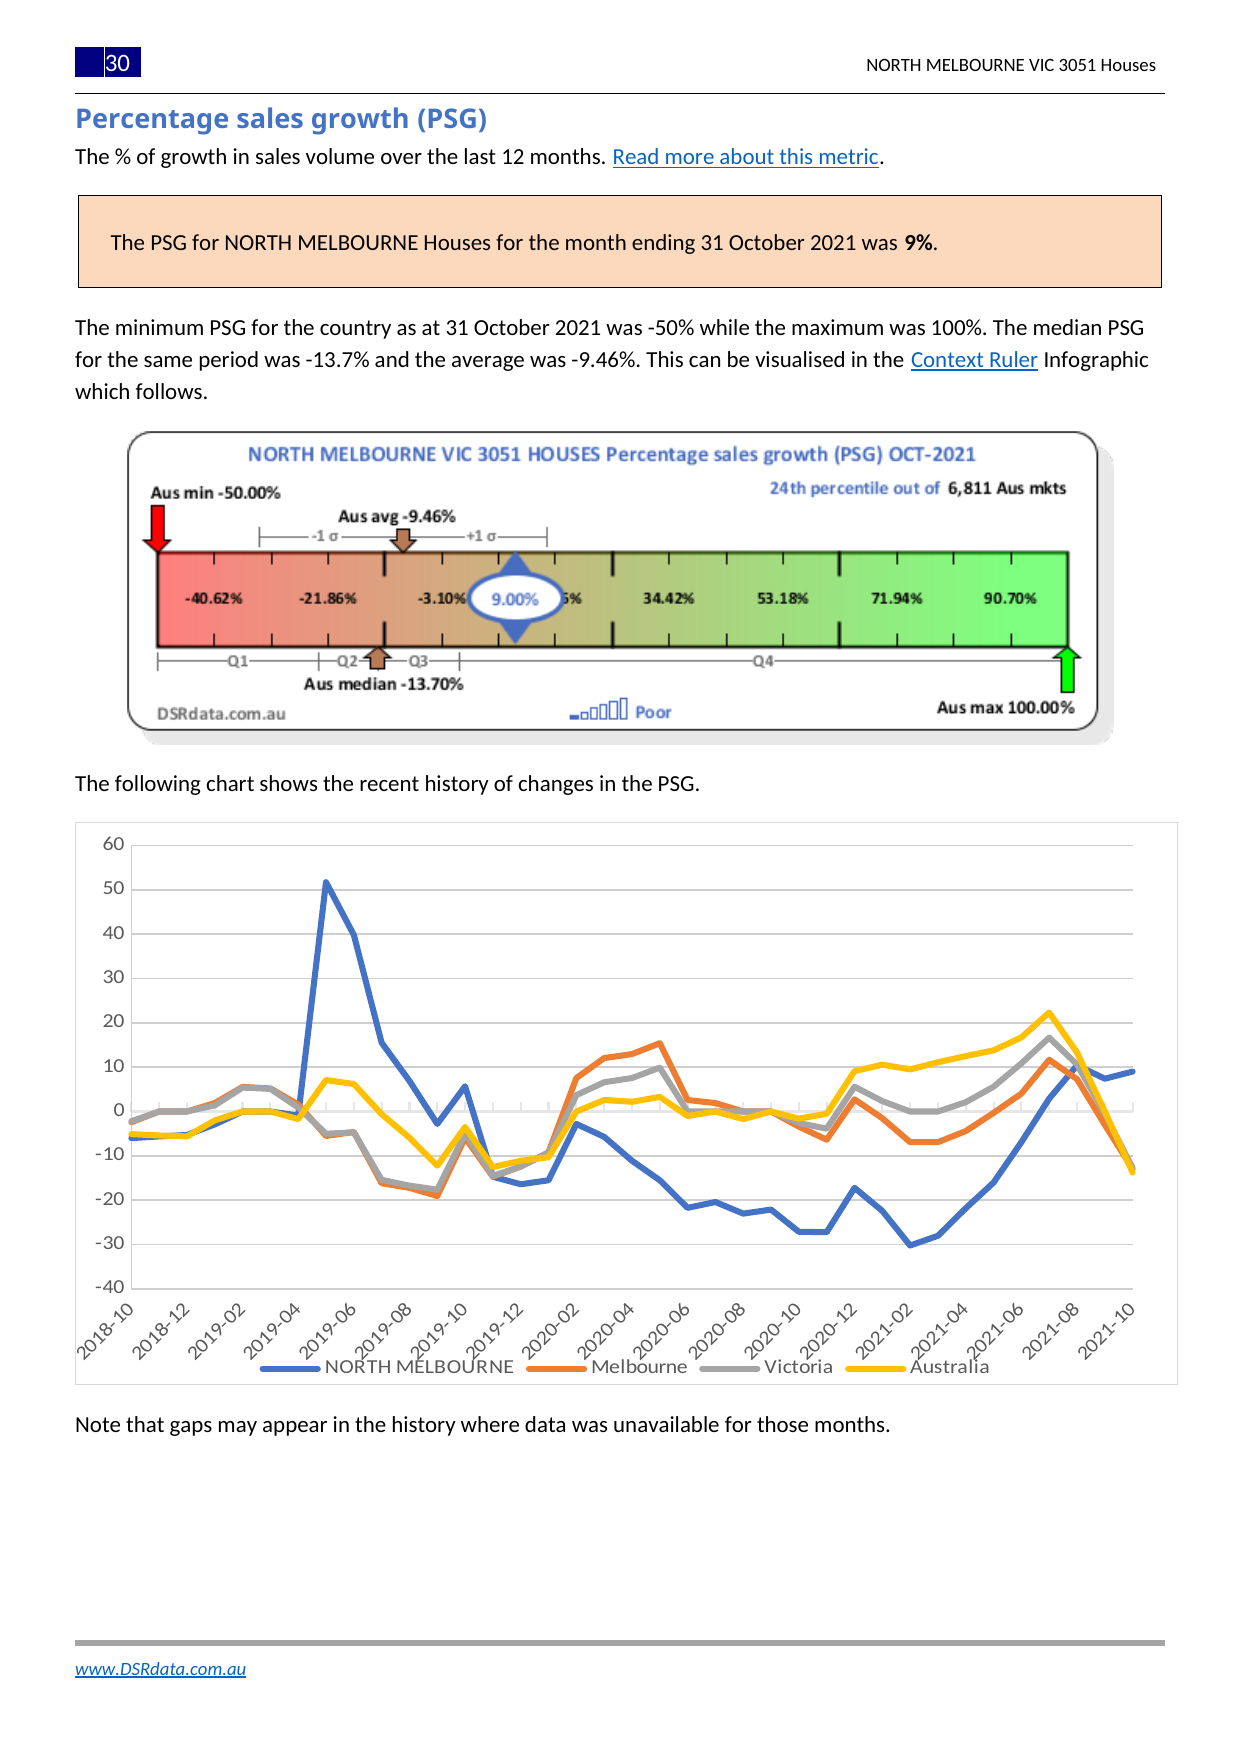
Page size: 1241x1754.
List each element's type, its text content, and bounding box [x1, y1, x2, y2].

picture [126, 430, 1114, 745]
text The minimum PSG for the country as at 31 October 2021 was -50% while the maximum was 100%. The median PSG for the same period was -13.7% and the average was -9.46%. This can be visualised in the Context Ruler Infographic which follows. [75, 313, 1165, 405]
text The PSG for NORTH MELBOURNE Houses for the month ending 31 October 2021 was 9%. [79, 196, 1161, 287]
subtitle Percentage sales growth (PSG) [75, 100, 1165, 137]
text The following chart shows the recent history of changes in the PSG. [75, 769, 1165, 797]
text Note that gaps may appear in the history where data was unavailable for those months. [75, 1410, 1165, 1438]
text The % of growth in sales volume over the last 12 months. Read more about this metric. [75, 142, 1165, 170]
